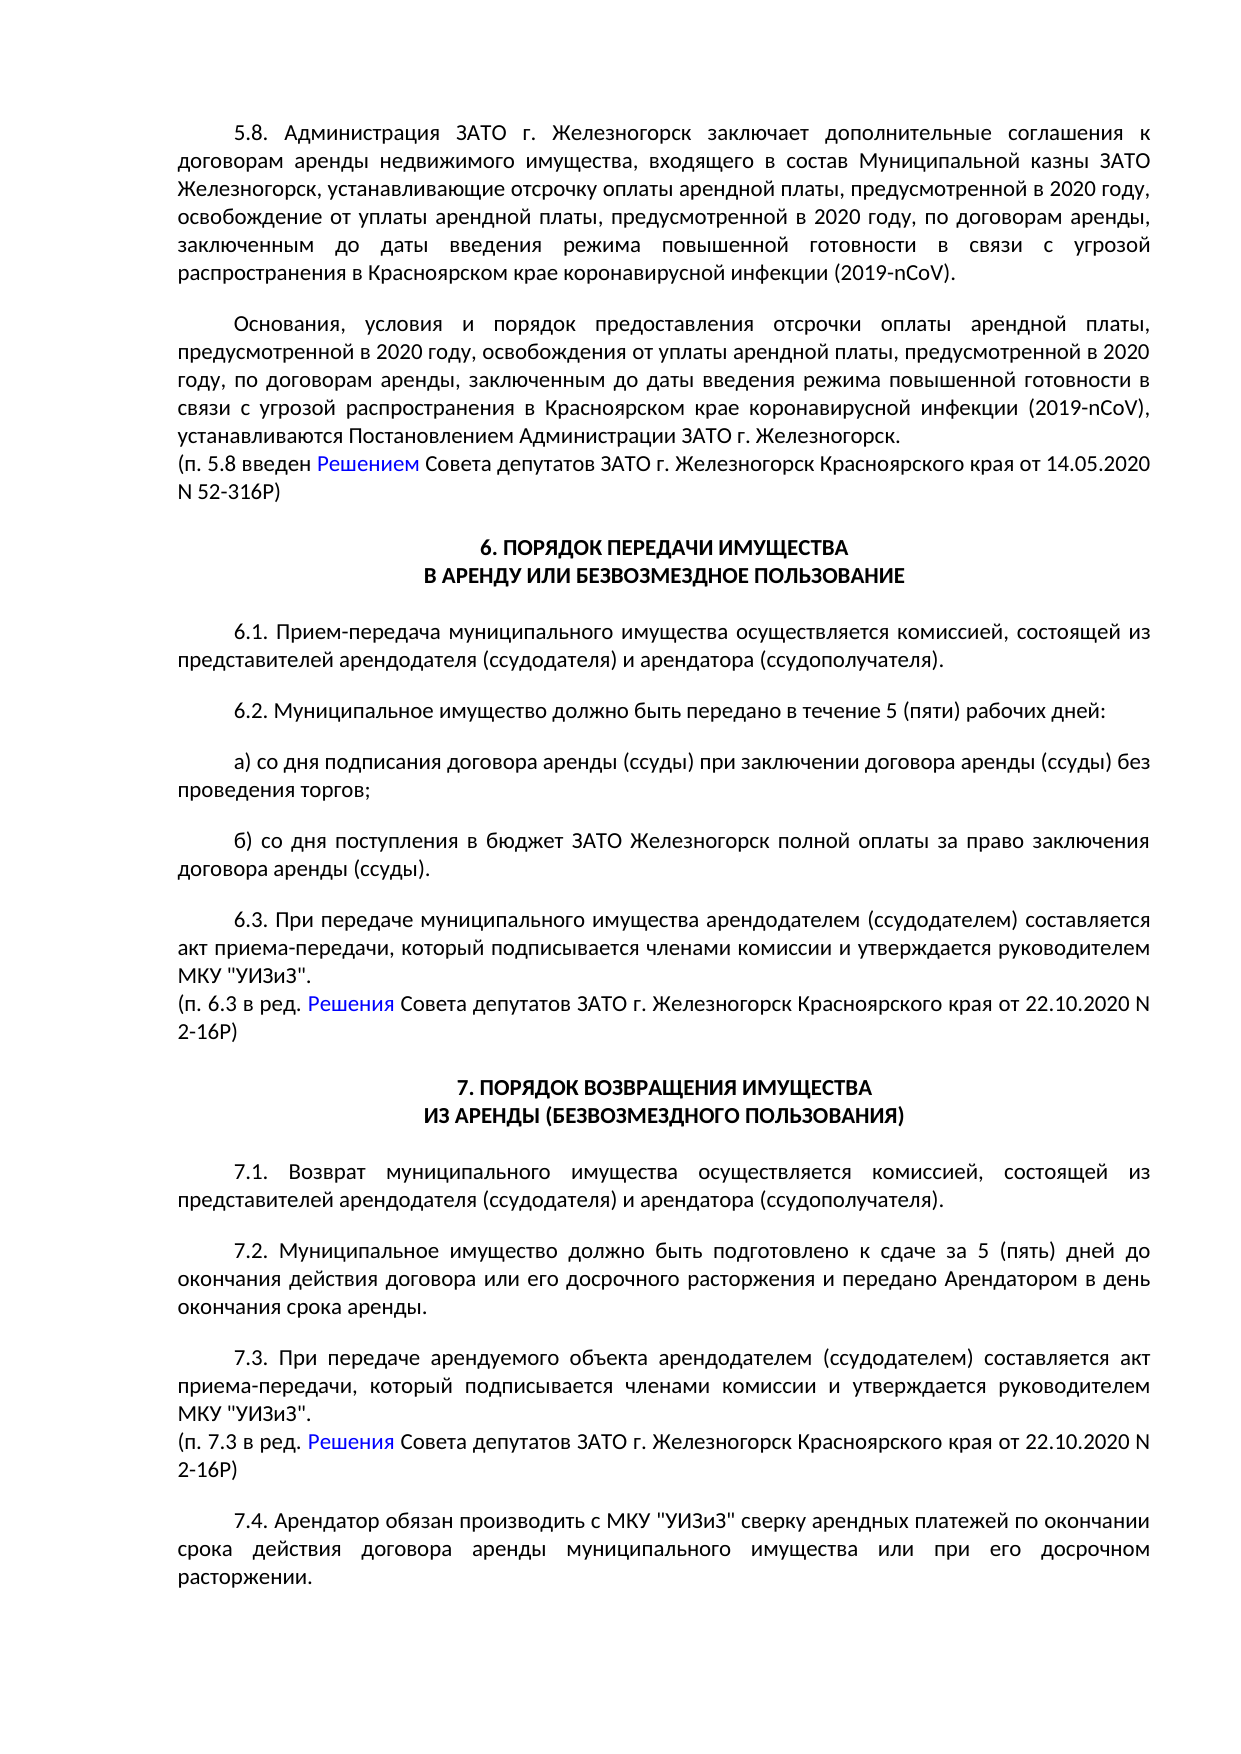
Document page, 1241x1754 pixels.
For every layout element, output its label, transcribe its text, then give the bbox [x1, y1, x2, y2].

title 7. ПОРЯДОК ВОЗВРАЩЕНИЯ ИМУЩЕСТВА [177, 1073, 1152, 1101]
text 6.1. Прием-передача муниципального имущества осуществляется комиссией, состоящей из представителей арендодателя (ссудодателя) и арендатора (ссудополучателя). [177, 617, 1152, 673]
text а) со дня подписания договора аренды (ссуды) при заключении договора аренды (ссуды) без проведения торгов; [177, 747, 1152, 803]
text 7.4. Арендатор обязан производить с МКУ "УИЗиЗ" сверку арендных платежей по окончании срока действия договора аренды муниципального имущества или при его досрочном расторжении. [177, 1506, 1152, 1590]
text 5.8. Администрация ЗАТО г. Железногорск заключает дополнительные соглашения к договорам аренды недвижимого имущества, входящего в состав Муниципальной казны ЗАТО Железногорск, устанавливающие отсрочку оплаты арендной платы, предусмотренной в 2020 году, освобождение от уплаты арендной платы, предусмотренной в 2020 году, по договорам аренды, заключенным до даты введения режима повышенной готовности в связи с угрозой распространения в Красноярском крае коронавирусной инфекции (2019-nCoV). [177, 118, 1152, 286]
text (п. 5.8 введен Решением Совета депутатов ЗАТО г. Железногорск Красноярского края от 14.05.2020 N 52-316Р) [177, 449, 1152, 505]
text 7.3. При передаче арендуемого объекта арендодателем (ссудодателем) составляется акт приема-передачи, который подписывается членами комиссии и утверждается руководителем МКУ "УИЗиЗ". [177, 1343, 1152, 1427]
text (п. 6.3 в ред. Решения Совета депутатов ЗАТО г. Железногорск Красноярского края от 22.10.2020 N 2-16Р) [177, 989, 1152, 1045]
text (п. 7.3 в ред. Решения Совета депутатов ЗАТО г. Железногорск Красноярского края от 22.10.2020 N 2-16Р) [177, 1427, 1152, 1483]
title 6. ПОРЯДОК ПЕРЕДАЧИ ИМУЩЕСТВА [177, 533, 1152, 561]
text 6.2. Муниципальное имущество должно быть передано в течение 5 (пяти) рабочих дней: [177, 696, 1152, 724]
title ИЗ АРЕНДЫ (БЕЗВОЗМЕЗДНОГО ПОЛЬЗОВАНИЯ) [177, 1101, 1152, 1129]
text 6.3. При передаче муниципального имущества арендодателем (ссудодателем) составляется акт приема-передачи, который подписывается членами комиссии и утверждается руководителем МКУ "УИЗиЗ". [177, 905, 1152, 989]
title В АРЕНДУ ИЛИ БЕЗВОЗМЕЗДНОЕ ПОЛЬЗОВАНИЕ [177, 561, 1152, 589]
text Основания, условия и порядок предоставления отсрочки оплаты арендной платы, предусмотренной в 2020 году, освобождения от уплаты арендной платы, предусмотренной в 2020 году, по договорам аренды, заключенным до даты введения режима повышенной готовности в связи с угрозой распространения в Красноярском крае коронавирусной инфекции (2019-nCoV), устанавливаются Постановлением Администрации ЗАТО г. Железногорск. [177, 309, 1152, 449]
text б) со дня поступления в бюджет ЗАТО Железногорск полной оплаты за право заключения договора аренды (ссуды). [177, 826, 1152, 882]
text 7.2. Муниципальное имущество должно быть подготовлено к сдаче за 5 (пять) дней до окончания действия договора или его досрочного расторжения и передано Арендатором в день окончания срока аренды. [177, 1236, 1152, 1320]
text 7.1. Возврат муниципального имущества осуществляется комиссией, состоящей из представителей арендодателя (ссудодателя) и арендатора (ссудополучателя). [177, 1157, 1152, 1213]
